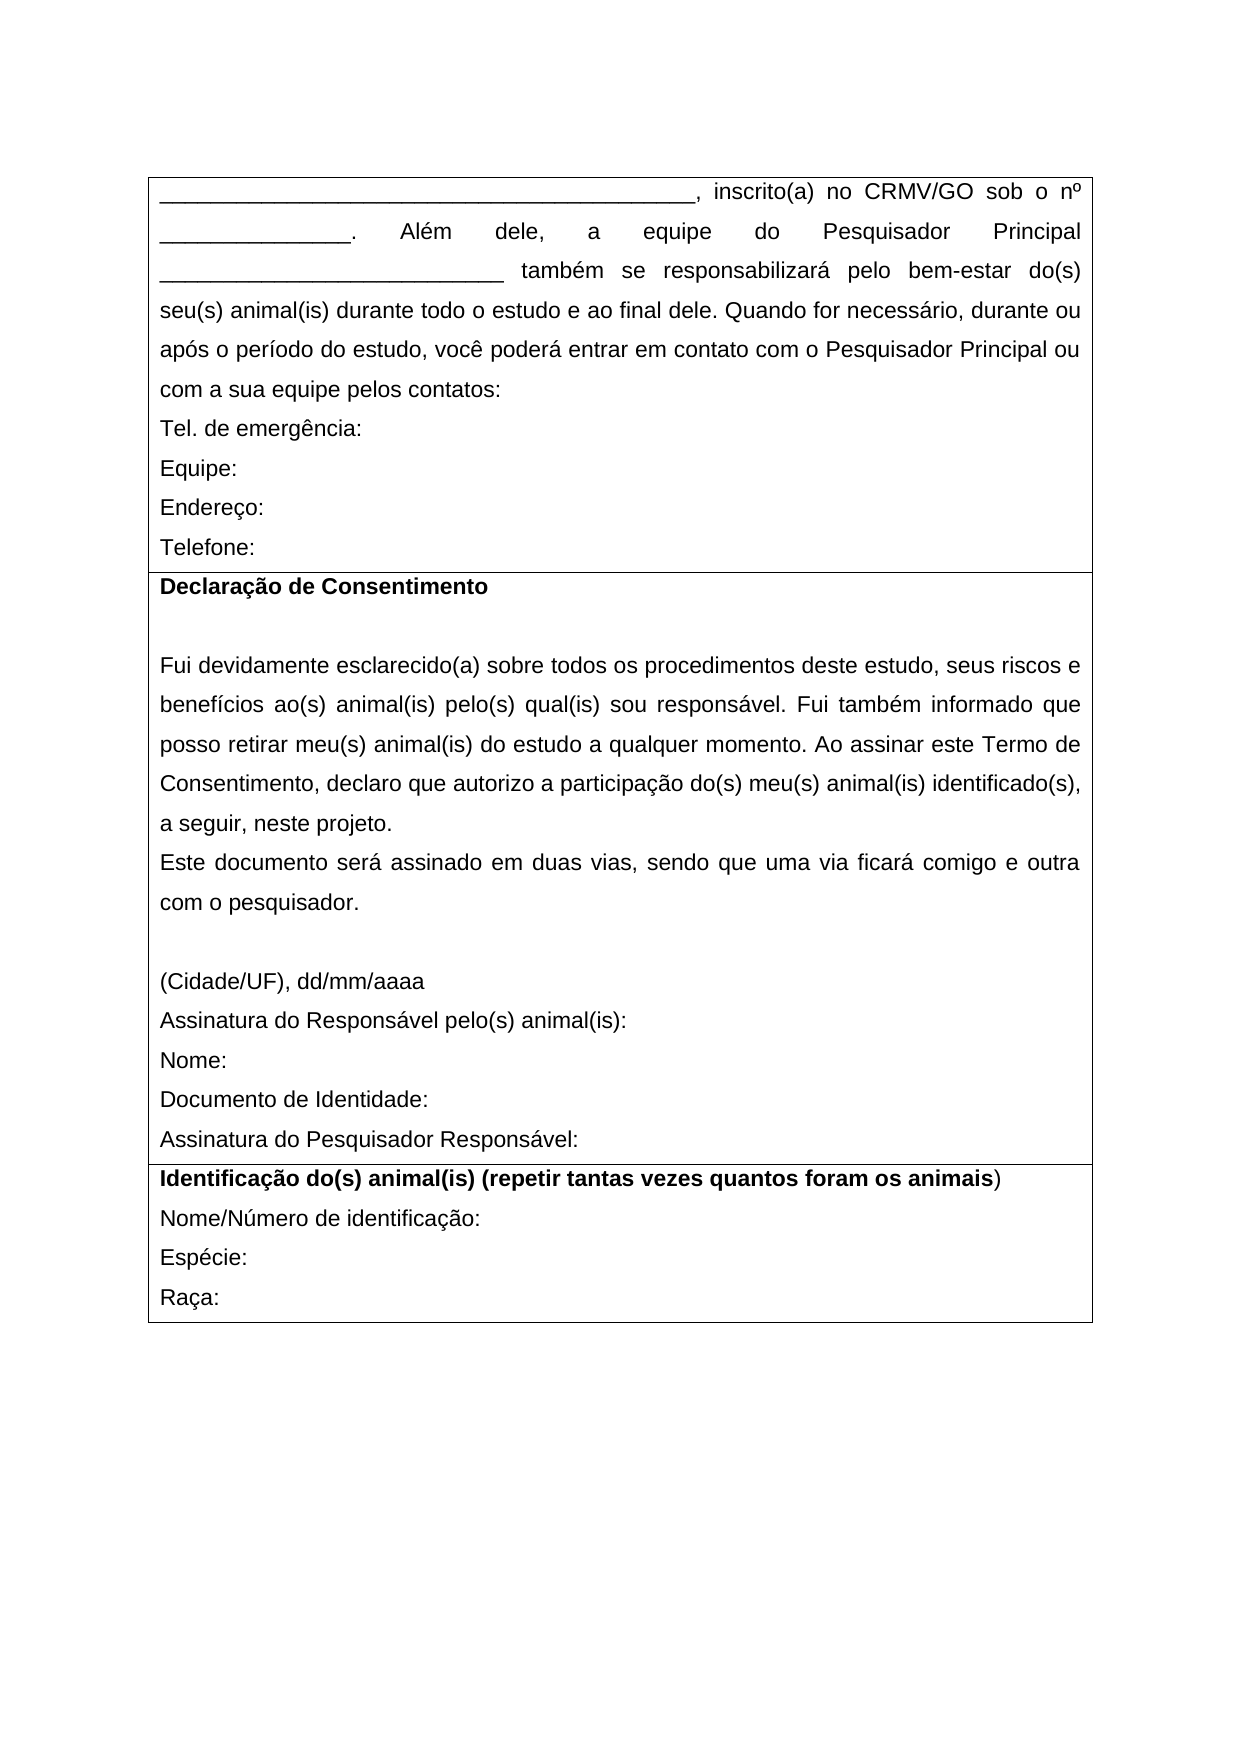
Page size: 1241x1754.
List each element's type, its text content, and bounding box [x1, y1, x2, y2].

table_cell Declaração de Consentimento Fui devidamente esclarecido(a) sobre todos os procedimentos deste estudo, seus riscos e benefícios ao(s) animal(is) pelo(s) qual(is) sou responsável. Fui também informado que posso retirar meu(s) animal(is) do estudo a qualquer momento. Ao assinar este Termo de Consentimento, declaro que autorizo a participação do(s) meu(s) animal(is) identificado(s), a seguir, neste projeto. Este documento será assinado em duas vias, sendo que uma via ficará comigo e outra com o pesquisador. (Cidade/UF), dd/mm/aaaa Assinatura do Responsável pelo(s) animal(is): Nome: Documento de Identidade: Assinatura do Pesquisador Responsável: [149, 573, 1092, 1164]
table_cell Identificação do(s) animal(is) (repetir tantas vezes quantos foram os animais) Nome/Número de identificação: Espécie: Raça: [149, 1165, 1092, 1322]
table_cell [149, 178, 1092, 572]
